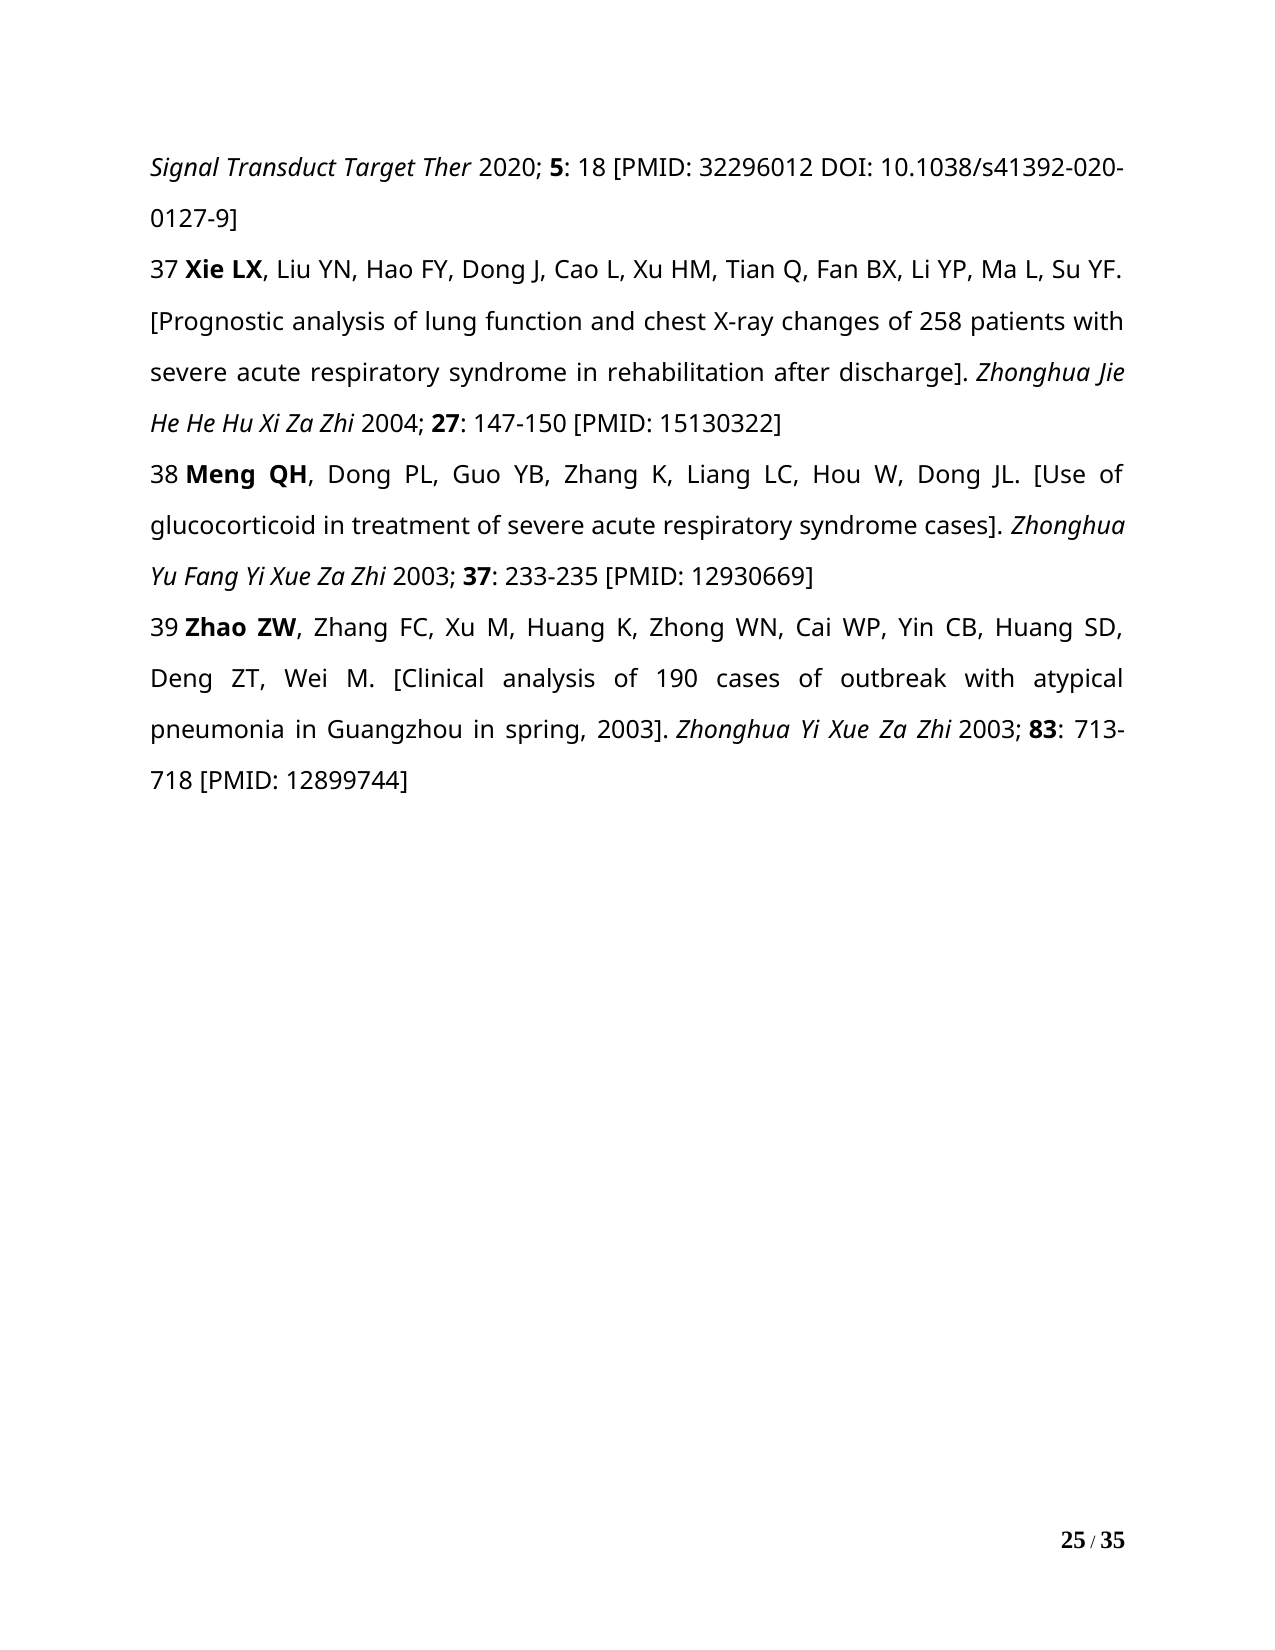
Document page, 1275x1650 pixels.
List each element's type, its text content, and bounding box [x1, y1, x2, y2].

text 38 Meng QH, Dong PL, Guo YB, Zhang K, Liang LC, Hou W, Dong JL. [Use of glucocorticoid in treatment of severe acute respiratory syndrome cases]. Zhonghua Yu Fang Yi Xue Za Zhi 2003; 37: 233-235 [PMID: 12930669] [150, 456, 1125, 592]
text 39 Zhao ZW, Zhang FC, Xu M, Huang K, Zhong WN, Cai WP, Yin CB, Huang SD, Deng ZT, Wei M. [Clinical analysis of 190 cases of outbreak with atypical pneumonia in Guangzhou in spring, 2003]. Zhonghua Yi Xue Za Zhi 2003; 83: 713-718 [PMID: 12899744] [150, 609, 1125, 797]
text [150, 150, 1125, 235]
text 37 Xie LX, Liu YN, Hao FY, Dong J, Cao L, Xu HM, Tian Q, Fan BX, Li YP, Ma L, Su YF. [Prognostic analysis of lung function and chest X-ray changes of 258 patients with severe acute respiratory syndrome in rehabilitation after discharge]. Zhonghua Jie He He Hu Xi Za Zhi 2004; 27: 147-150 [PMID: 15130322] [150, 252, 1125, 439]
